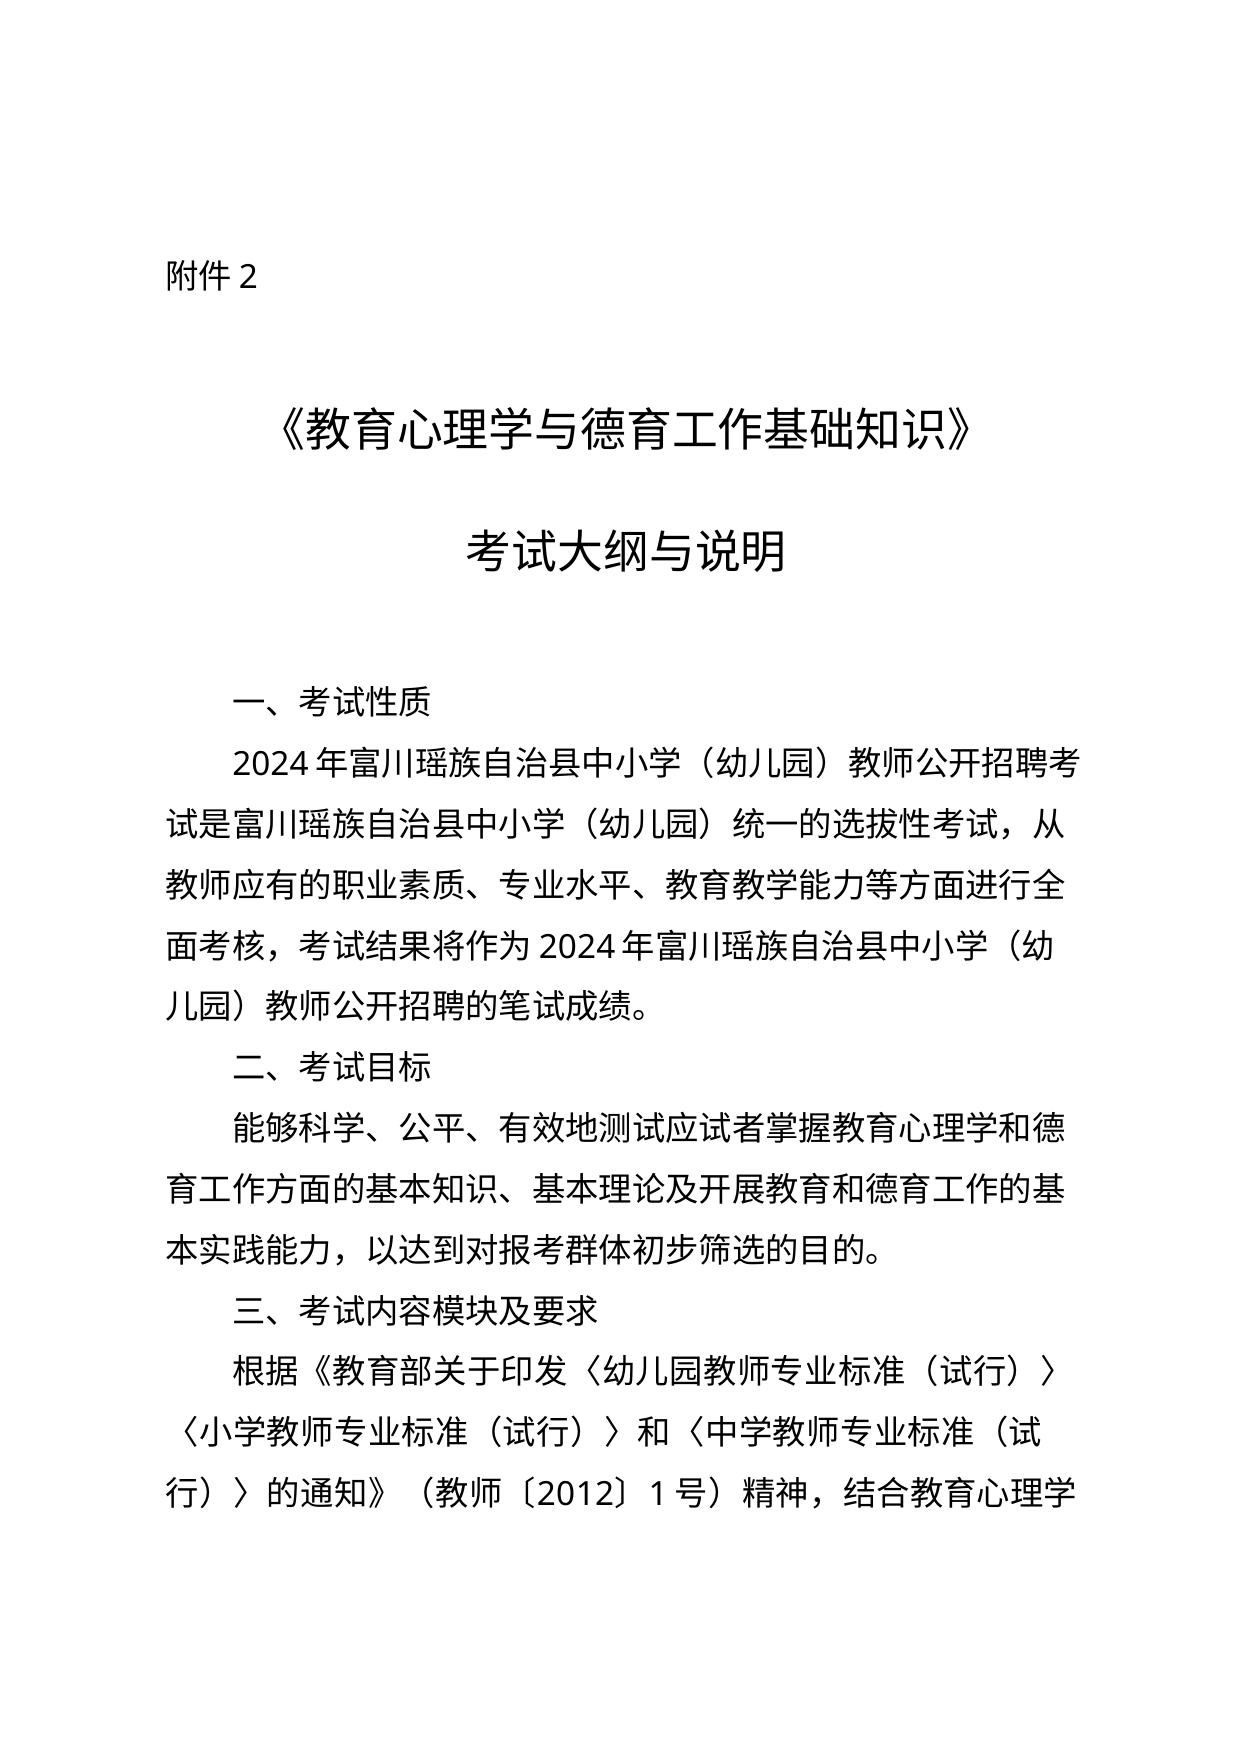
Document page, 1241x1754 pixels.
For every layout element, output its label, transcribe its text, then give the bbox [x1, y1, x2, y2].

text 一、考试性质 [165, 670, 1087, 731]
text 三、考试内容模块及要求 [165, 1278, 1087, 1339]
text 能够科学、公平、有效地测试应试者掌握教育心理学和德育工作方面的基本知识、基本理论及开展教育和德育工作的基本实践能力，以达到对报考群体初步筛选的目的。 [165, 1096, 1087, 1278]
text 考试大纲与说明 [165, 487, 1087, 609]
text 二、考试目标 [165, 1035, 1087, 1096]
text 附件2 [165, 244, 1087, 305]
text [165, 1339, 1087, 1522]
text 2024年富川瑶族自治县中小学（幼儿园）教师公开招聘考试是富川瑶族自治县中小学（幼儿园）统一的选拔性考试，从教师应有的职业素质、专业水平、教育教学能力等方面进行全面考核，考试结果将作为2024年富川瑶族自治县中小学（幼儿园）教师公开招聘的笔试成绩。 [165, 731, 1087, 1035]
text 《教育心理学与德育工作基础知识》 [165, 366, 1087, 487]
